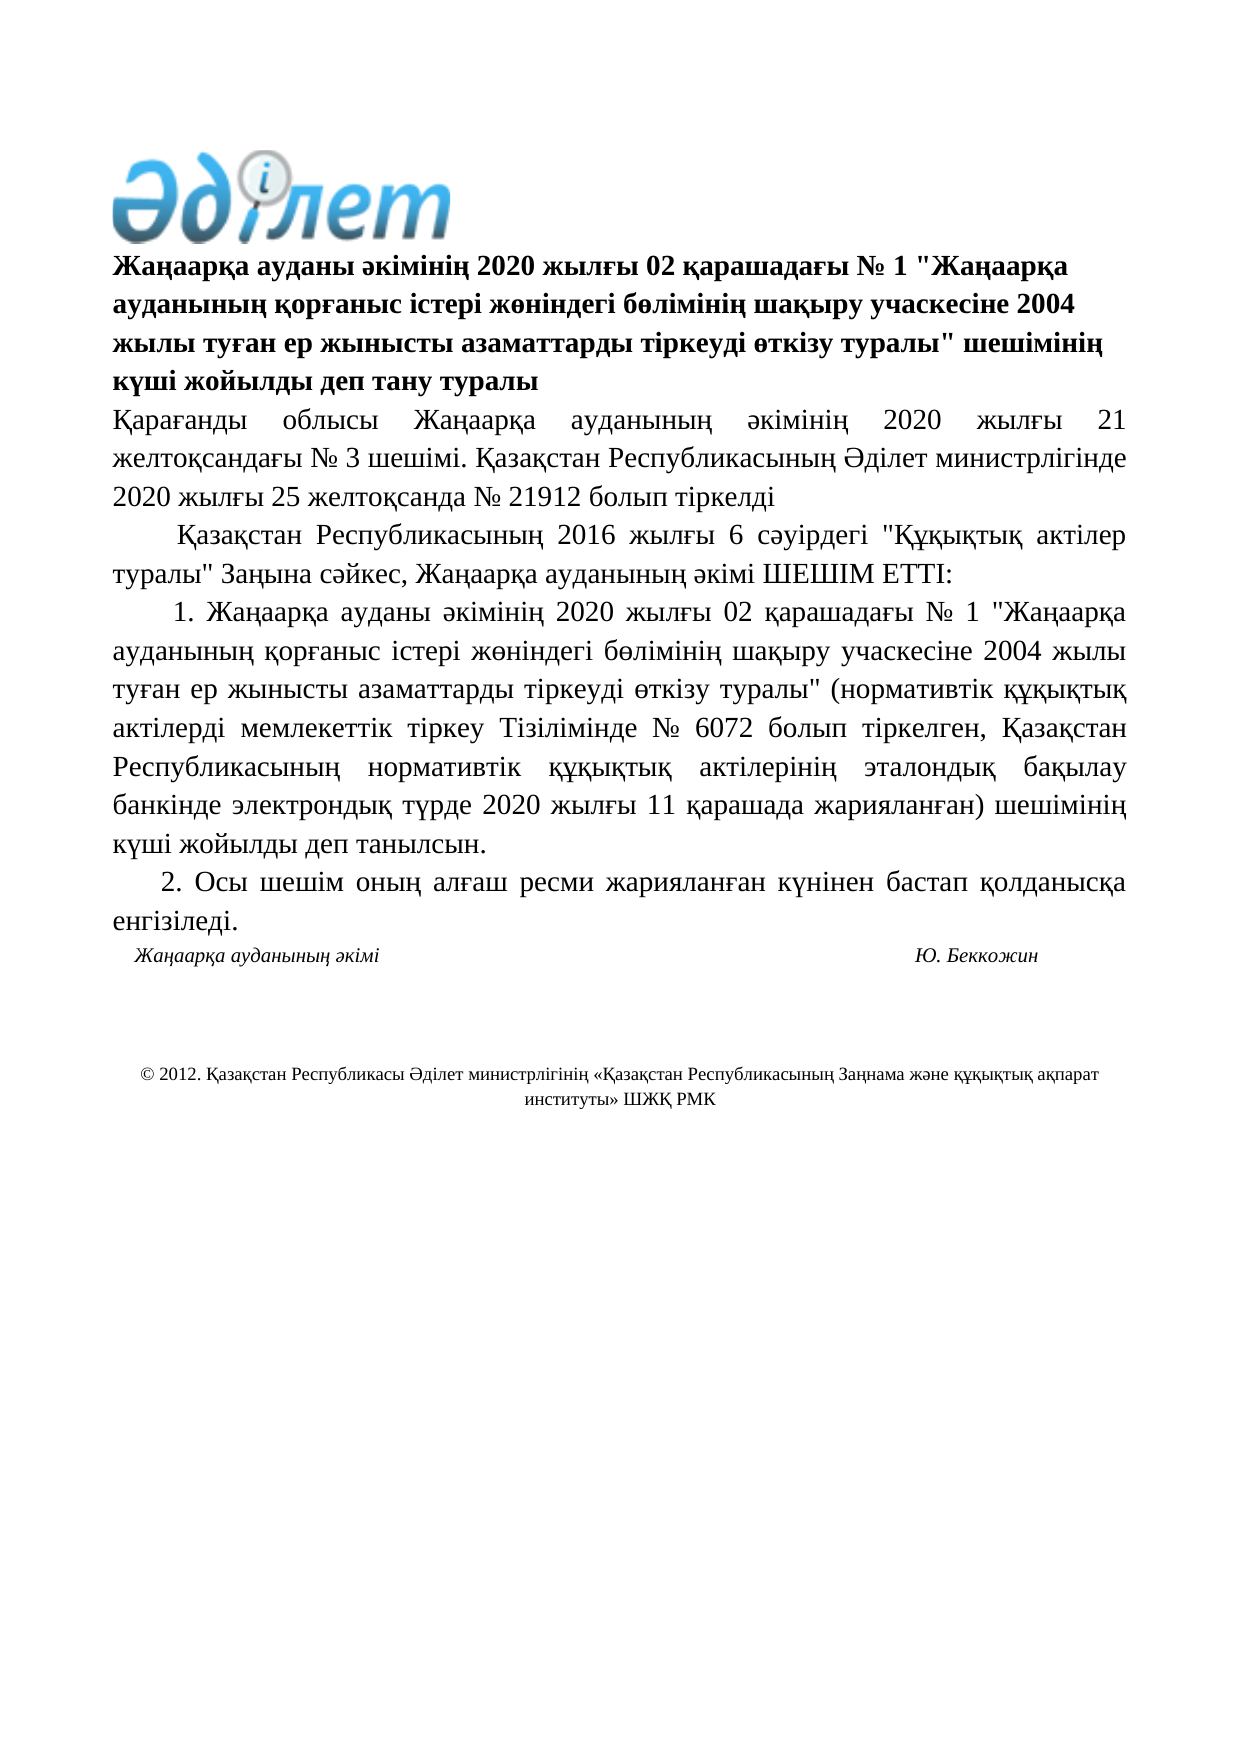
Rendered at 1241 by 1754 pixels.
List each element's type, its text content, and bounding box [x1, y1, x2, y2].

text Қазақстан Республикасының 2016 жылғы 6 сәуірдегі "Құқықтық актілер туралы" Заңына сәйкес, Жаңаарқа ауданының әкімі ШЕШІМ ЕТТІ: [112, 517, 1128, 589]
text 1. Жаңаарқа ауданы әкімінің 2020 жылғы 02 қарашадағы № 1 "Жаңаарқа ауданының қорғаныс істері жөніндегі бөлімінің шақыру учаскесіне 2004 жылы туған ер жынысты азаматтарды тіркеуді өткізу туралы" (нормативтік құқықтық актілерді мемлекеттік тіркеу Тізілімінде № 6072 болып тіркелген, Қазақстан Республикасының нормативтік құқықтық актілерінің эталондық бақылау банкінде электрондық түрде 2020 жылғы 11 қарашада жарияланған) шешімінің күші жойылды деп танылсын. [112, 594, 1128, 859]
text 2. Осы шешім оның алғаш ресми жарияланған күнінен бастап қолданысқа енгізіледі. [112, 864, 1128, 936]
table_header Жаңаарқа ауданының әкімі [101, 941, 913, 972]
text Қарағанды облысы Жаңаарқа ауданының әкімінің 2020 жылғы 21 желтоқсандағы № 3 шешімі. Қазақстан Республикасының Әділет министрлігінде 2020 жылғы 25 желтоқсанда № 21912 болып тіркелді [112, 402, 1128, 512]
text Жаңаарқа ауданы әкімінің 2020 жылғы 02 қарашадағы № 1 "Жаңаарқа ауданының қорғаныс істері жөніндегі бөлімінің шақыру учаскесіне 2004 жылы туған ер жынысты азаматтарды тіркеуді өткізу туралы" шешімінің күші жойылды деп тану туралы [112, 248, 1128, 397]
text © 2012. Қазақстан Республикасы Әділет министрлігінің «Қазақстан Республикасының Заңнама және құқықтық ақпарат институты» ШЖҚ РМК [112, 1063, 1128, 1109]
picture [112, 150, 451, 244]
table_header Ю. Беккожин [913, 941, 1240, 972]
